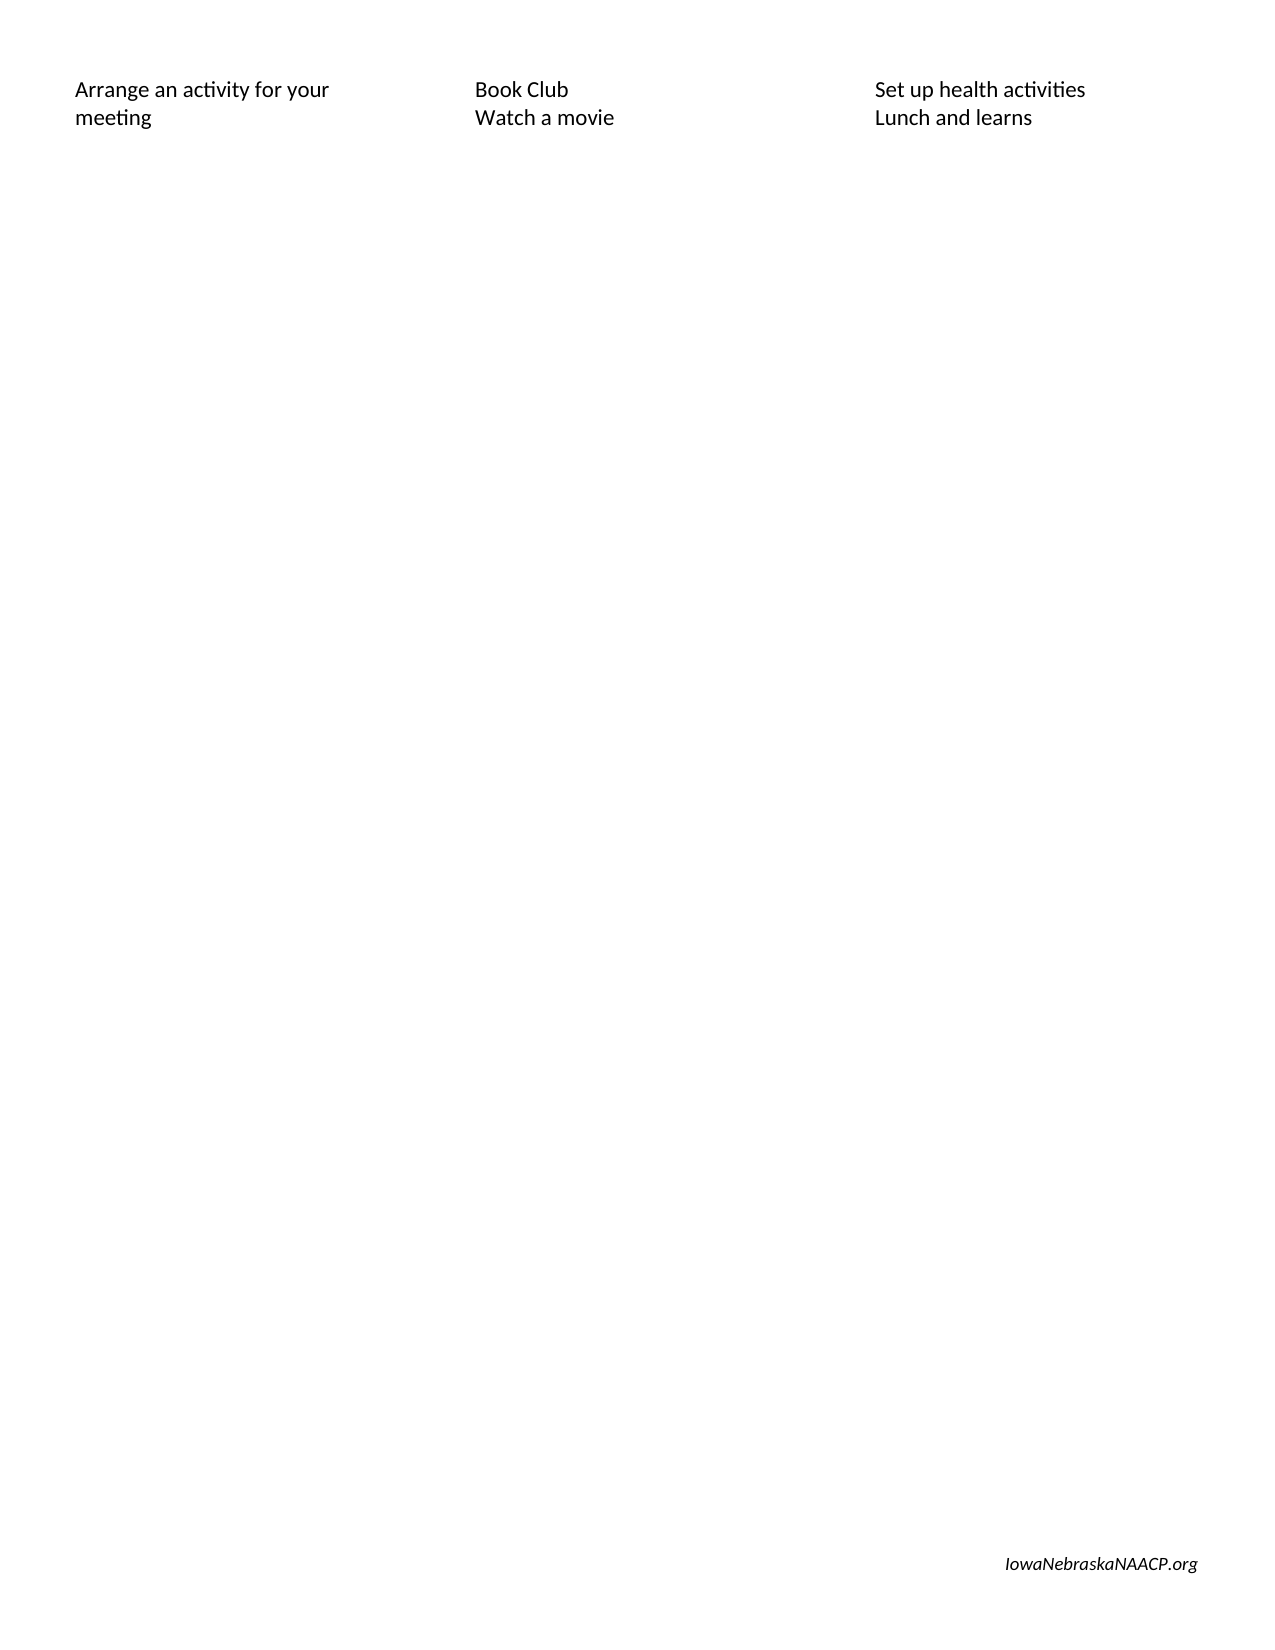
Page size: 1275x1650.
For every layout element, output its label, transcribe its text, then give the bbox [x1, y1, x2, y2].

text Watch a movie [475, 103, 800, 131]
text Arrange an activity for your meeting [75, 75, 400, 131]
text Lunch and learns [875, 103, 1200, 131]
text Book Club [475, 75, 800, 103]
text Set up health activities [875, 75, 1200, 103]
